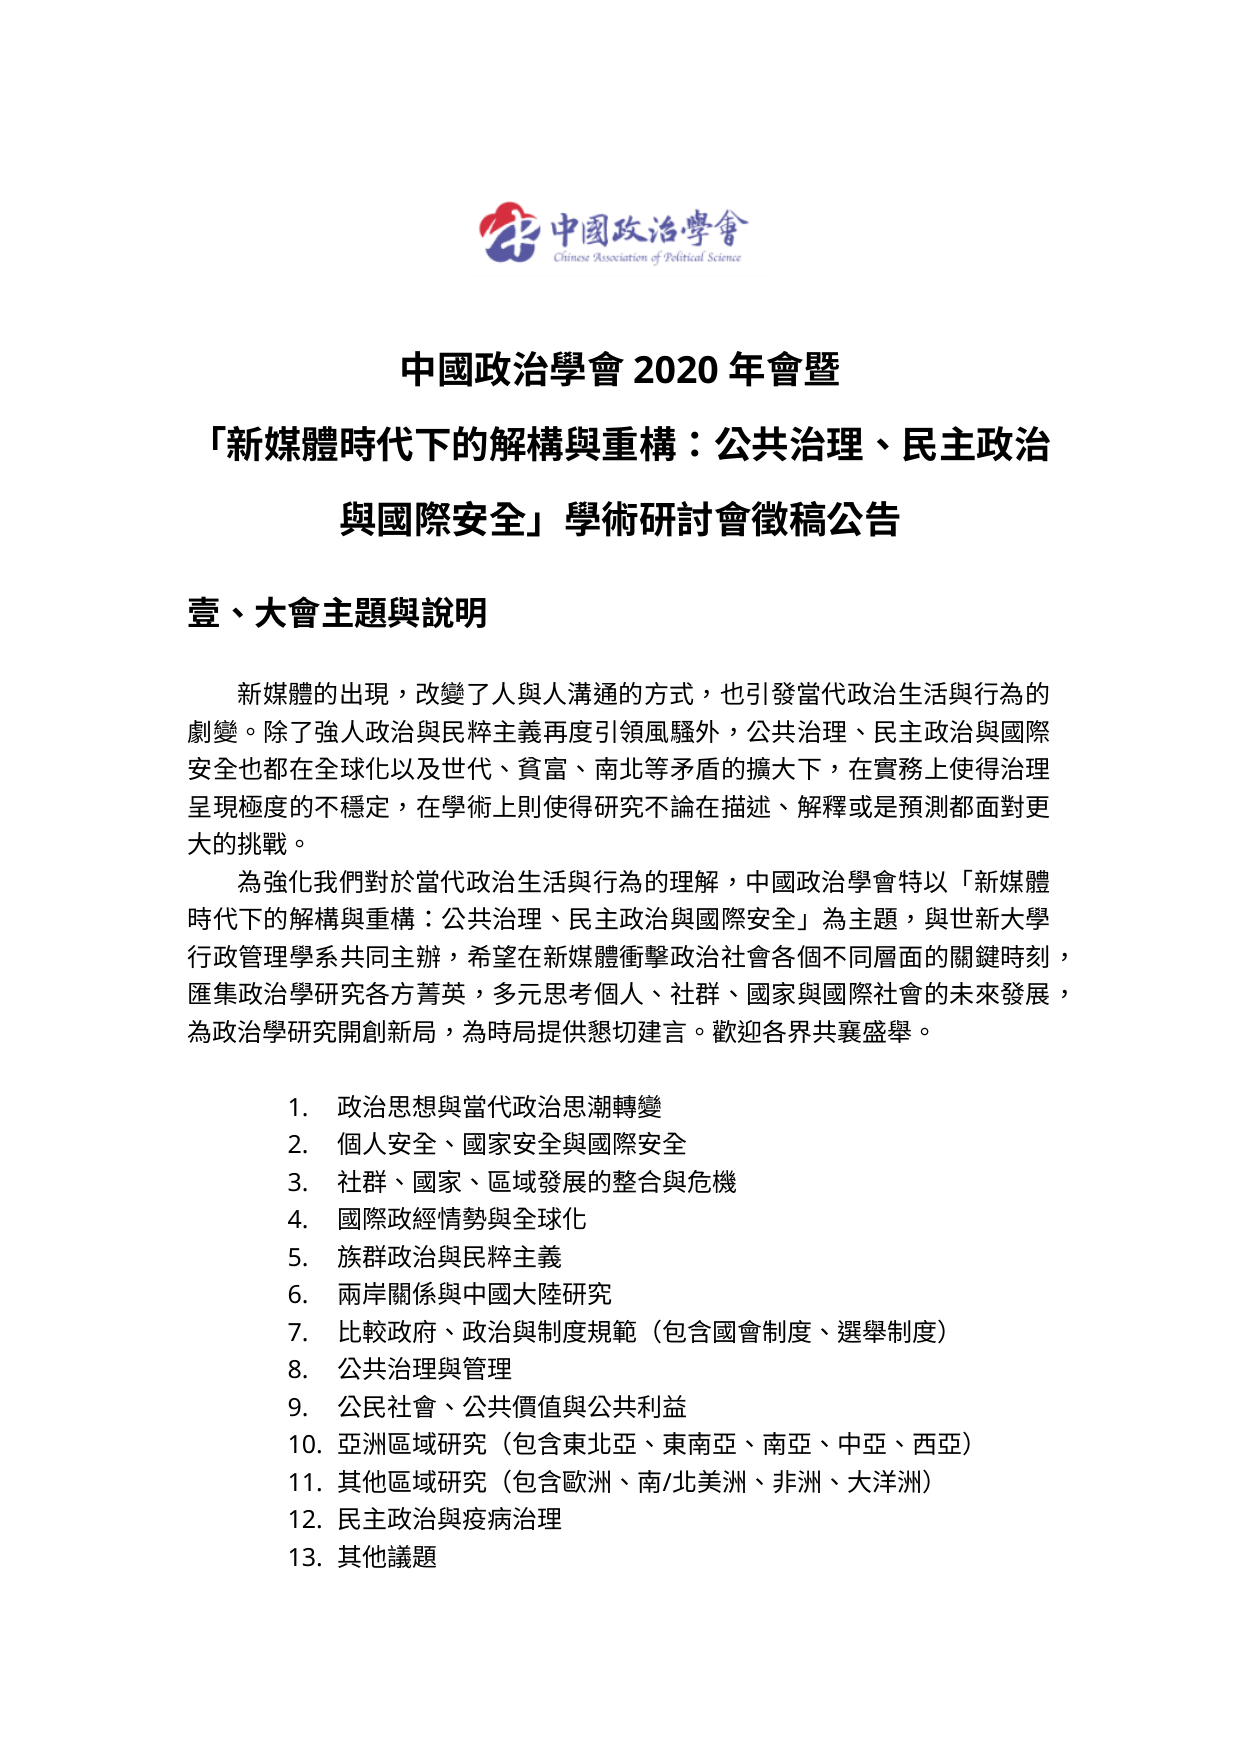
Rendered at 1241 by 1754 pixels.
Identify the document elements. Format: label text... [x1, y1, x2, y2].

list 政治思想與當代政治思潮轉變 [287, 1087, 1053, 1124]
text 中國政治學會 2020 年會暨 [187, 330, 1053, 405]
picture [469, 183, 771, 281]
list 民主政治與疫病治理 [287, 1499, 1053, 1537]
list 兩岸關係與中國大陸研究 [287, 1274, 1053, 1312]
list 公民社會、公共價值與公共利益 [287, 1387, 1053, 1424]
list 個人安全、國家安全與國際安全 [287, 1124, 1053, 1162]
list 亞洲區域研究（包含東北亞、東南亞、南亞、中亞、西亞） [287, 1424, 1053, 1462]
list 其他議題 [287, 1537, 1053, 1574]
list 國際政經情勢與全球化 [287, 1199, 1053, 1237]
text 新媒體的出現，改變了人與人溝通的方式，也引發當代政治生活與行為的劇變。除了強人政治與民粹主義再度引領風騷外，公共治理、民主政治與國際安全也都在全球化以及世代、貧富、南北等矛盾的擴大下，在實務上使得治理呈現極度的不穩定，在學術上則使得研究不論在描述、解釋或是預測都面對更大的挑戰。 [187, 674, 1053, 862]
text 「新媒體時代下的解構與重構：公共治理、民主政治與國際安全」學術研討會徵稿公告 [187, 405, 1053, 555]
text 為強化我們對於當代政治生活與行為的理解，中國政治學會特以「新媒體時代下的解構與重構：公共治理、民主政治與國際安全」為主題，與世新大學行政管理學系共同主辦，希望在新媒體衝擊政治社會各個不同層面的關鍵時刻，匯集政治學研究各方菁英，多元思考個人、社群、國家與國際社會的未來發展，為政治學研究開創新局，為時局提供懇切建言。歡迎各界共襄盛舉。 [187, 862, 1053, 1049]
text 壹、大會主題與說明 [187, 573, 1053, 648]
list 公共治理與管理 [287, 1349, 1053, 1387]
list 族群政治與民粹主義 [287, 1237, 1053, 1274]
list 比較政府、政治與制度規範（包含國會制度、選舉制度） [287, 1312, 1053, 1349]
list 社群、國家、區域發展的整合與危機 [287, 1162, 1053, 1199]
list 其他區域研究（包含歐洲、南/北美洲、非洲、大洋洲） [287, 1462, 1053, 1499]
